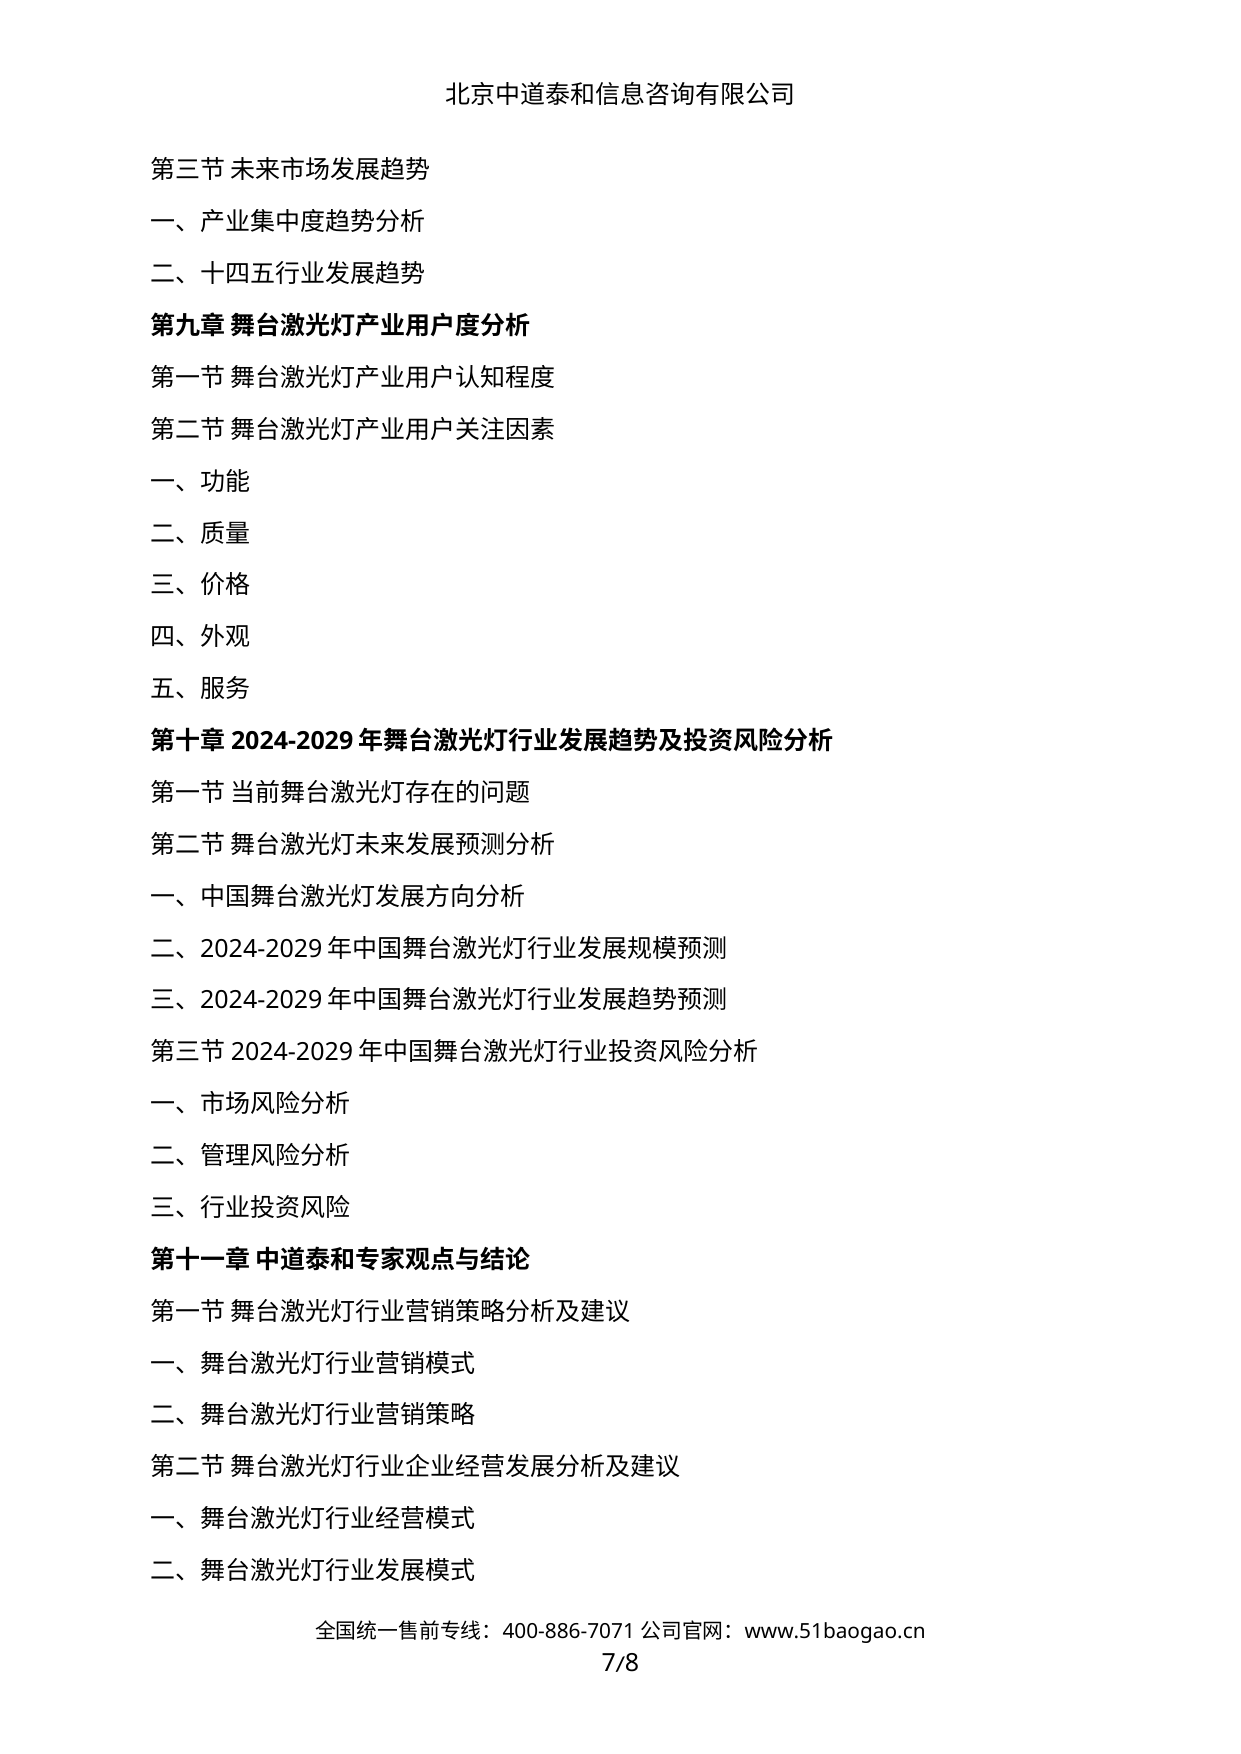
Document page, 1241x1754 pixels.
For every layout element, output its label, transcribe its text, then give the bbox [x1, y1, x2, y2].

text 第二节 舞台激光灯行业企业经营发展分析及建议 [150, 1447, 1090, 1483]
text 一、舞台激光灯行业营销模式 [150, 1343, 1090, 1379]
text 一、功能 [150, 461, 1090, 497]
text 一、舞台激光灯行业经营模式 [150, 1499, 1090, 1535]
text 二、管理风险分析 [150, 1136, 1090, 1172]
text 一、市场风险分析 [150, 1084, 1090, 1120]
text 三、价格 [150, 565, 1090, 601]
text 第一节 当前舞台激光灯存在的问题 [150, 772, 1090, 809]
text 四、外观 [150, 617, 1090, 653]
text 第三节 2024-2029年中国舞台激光灯行业投资风险分析 [150, 1032, 1090, 1068]
text 第一节 舞台激光灯产业用户认知程度 [150, 357, 1090, 394]
text 五、服务 [150, 669, 1090, 705]
text 第十一章 中道泰和专家观点与结论 [150, 1239, 1090, 1276]
text 第一节 舞台激光灯行业营销策略分析及建议 [150, 1291, 1090, 1327]
text 二、十四五行业发展趋势 [150, 254, 1090, 290]
text 一、产业集中度趋势分析 [150, 202, 1090, 238]
text 二、2024-2029年中国舞台激光灯行业发展规模预测 [150, 928, 1090, 964]
text 二、舞台激光灯行业营销策略 [150, 1395, 1090, 1431]
text 三、2024-2029年中国舞台激光灯行业发展趋势预测 [150, 980, 1090, 1016]
text 第二节 舞台激光灯未来发展预测分析 [150, 824, 1090, 861]
text 三、行业投资风险 [150, 1187, 1090, 1224]
text 二、舞台激光灯行业发展模式 [150, 1551, 1090, 1587]
text 第十章 2024-2029年舞台激光灯行业发展趋势及投资风险分析 [150, 721, 1090, 757]
text 一、中国舞台激光灯发展方向分析 [150, 876, 1090, 912]
text 第九章 舞台激光灯产业用户度分析 [150, 306, 1090, 342]
text 第二节 舞台激光灯产业用户关注因素 [150, 409, 1090, 446]
text 二、质量 [150, 513, 1090, 549]
text 第三节 未来市场发展趋势 [150, 150, 1090, 186]
